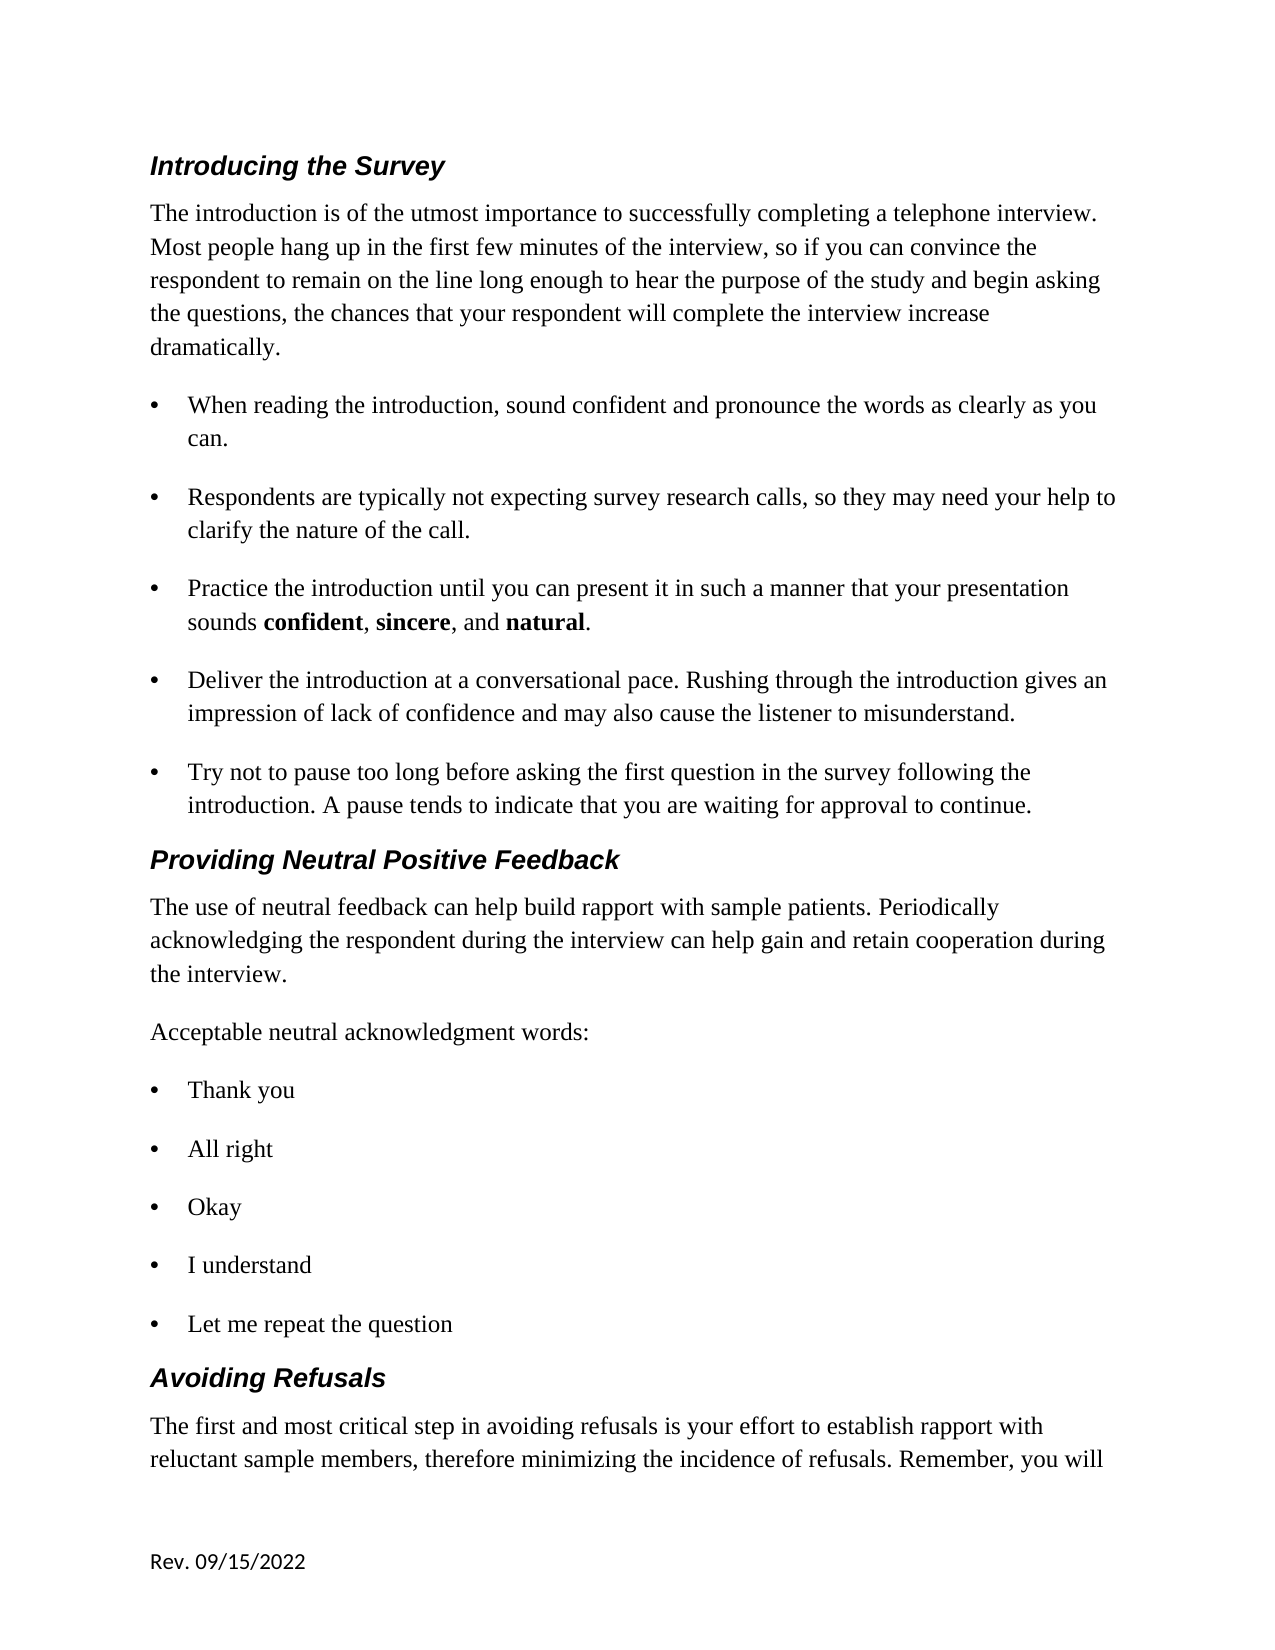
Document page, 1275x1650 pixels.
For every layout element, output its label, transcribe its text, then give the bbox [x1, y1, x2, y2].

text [150, 1406, 1125, 1473]
subtitle Avoiding Refusals [150, 1362, 1125, 1394]
list All right [150, 1129, 1125, 1162]
list Respondents are typically not expecting survey research calls, so they may need your help to clarify the nature of the call. [150, 477, 1125, 544]
list Okay [150, 1187, 1125, 1221]
list Try not to pause too long before asking the first question in the survey following the introduction. A pause tends to indicate that you are waiting for approval to continue. [150, 752, 1125, 819]
list When reading the introduction, sound confident and pronounce the words as clearly as you can. [150, 385, 1125, 452]
text The use of neutral feedback can help build rapport with sample patients. Periodically acknowledging the respondent during the interview can help gain and retain cooperation during the interview. [150, 887, 1125, 987]
text Acceptable neutral acknowledgment words: [150, 1012, 1125, 1046]
subtitle Introducing the Survey [150, 150, 1125, 181]
list Practice the introduction until you can present it in such a manner that your presentation sounds confident, sincere, and natural. [150, 569, 1125, 635]
list Deliver the introduction at a conversational pace. Rushing through the introduction gives an impression of lack of confidence and may also cause the listener to misunderstand. [150, 660, 1125, 727]
list Let me repeat the question [150, 1304, 1125, 1337]
list I understand [150, 1246, 1125, 1279]
subtitle Providing Neutral Positive Feedback [150, 844, 1125, 875]
text The introduction is of the utmost importance to successfully completing a telephone interview. Most people hang up in the first few minutes of the interview, so if you can convince the respondent to remain on the line long enough to hear the purpose of the study and begin asking the questions, the chances that your respondent will complete the interview increase dramatically. [150, 194, 1125, 360]
list Thank you [150, 1071, 1125, 1104]
